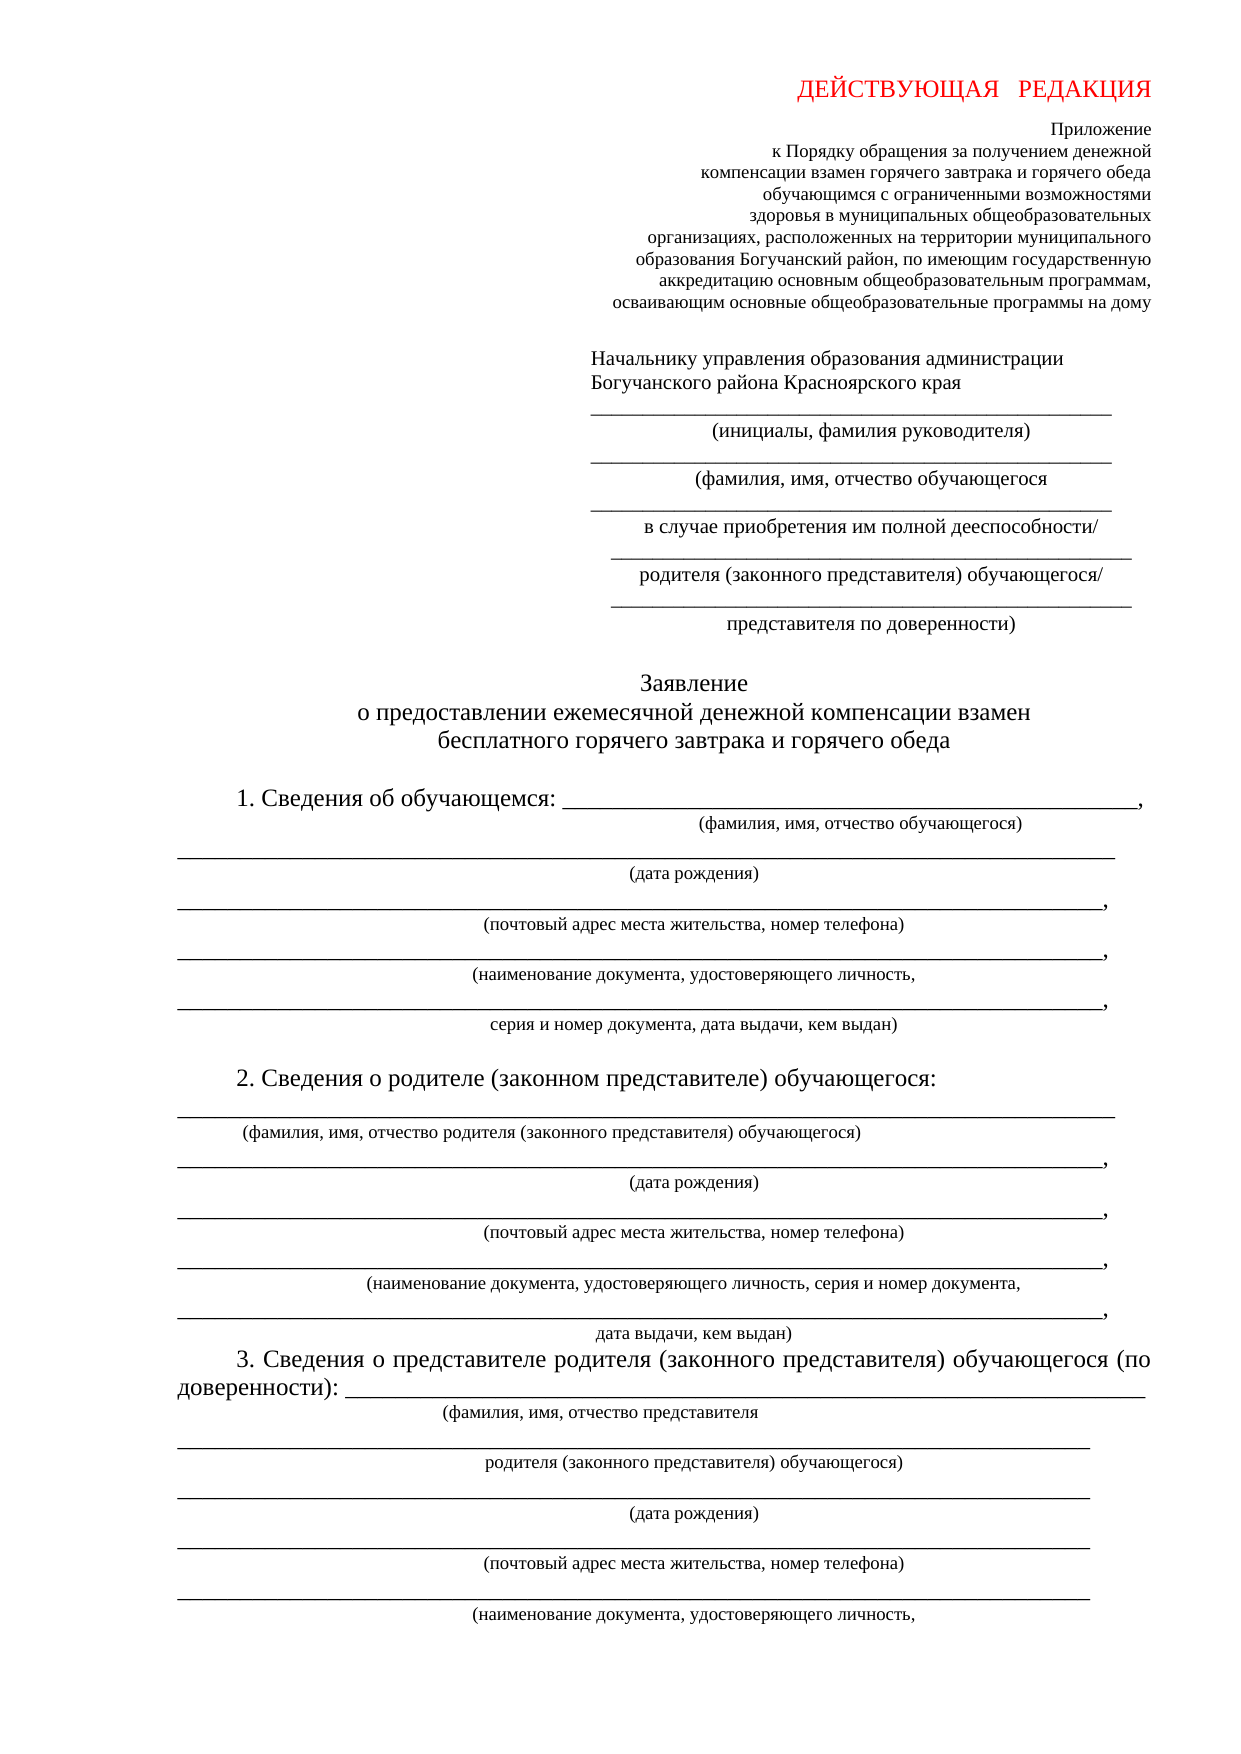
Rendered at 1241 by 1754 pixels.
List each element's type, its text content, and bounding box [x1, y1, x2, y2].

text 2. Сведения о родителе (законном представителе) обучающегося: [177, 1063, 1152, 1092]
text к Порядку обращения за получением денежной [177, 140, 1152, 161]
text (инициалы, фамилия руководителя) [177, 418, 1152, 442]
text ___________________________________________________________________________ [177, 1092, 1152, 1121]
text родителя (законного представителя) обучающегося) [177, 1451, 1152, 1473]
text (наименование документа, удостоверяющего личность, серия и номер документа, [177, 1272, 1152, 1293]
text 3. Сведения о представителе родителя (законного представителя) обучающегося (по доверенности): ________________________________________________________________ [177, 1344, 1152, 1401]
text компенсации взамен горячего завтрака и горячего обеда [177, 161, 1152, 183]
text (фамилия, имя, отчество родителя (законного представителя) обучающегося) [177, 1121, 1152, 1142]
text родителя (законного представителя) обучающегося/ [177, 562, 1152, 586]
text ___________________________________________________________________________ [177, 833, 1152, 862]
text __________________________________________________ [177, 442, 1152, 466]
text _________________________________________________________________________ [177, 1423, 1152, 1451]
text __________________________________________________ [177, 538, 1152, 562]
text Начальнику управления образования администрации [177, 346, 1152, 370]
text __________________________________________________________________________, [177, 1243, 1152, 1272]
text осваивающим основные общеобразовательные программы на дому [177, 291, 1152, 312]
text (дата рождения) [177, 1502, 1152, 1523]
text __________________________________________________ [177, 586, 1152, 610]
text 1. Сведения об обучающемся: ______________________________________________, [177, 783, 1152, 812]
text (наименование документа, удостоверяющего личность, [177, 1602, 1152, 1624]
text (фамилия, имя, отчество обучающегося [177, 466, 1152, 490]
text (фамилия, имя, отчество представителя [177, 1401, 1152, 1423]
text серия и номер документа, дата выдачи, кем выдан) [177, 1013, 1152, 1034]
text бесплатного горячего завтрака и горячего обеда [177, 726, 1152, 754]
text __________________________________________________________________________, [177, 1142, 1152, 1171]
text образования Богучанский район, по имеющим государственную [177, 247, 1152, 269]
text (почтовый адрес места жительства, номер телефона) [177, 912, 1152, 934]
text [177, 1574, 1152, 1602]
text __________________________________________________ [177, 394, 1152, 418]
text о предоставлении ежемесячной денежной компенсации взамен [177, 697, 1152, 726]
text (почтовый адрес места жительства, номер телефона) [177, 1552, 1152, 1574]
text Богучанского района Красноярского края [177, 370, 1152, 394]
text _________________________________________________________________________ [177, 1523, 1152, 1552]
text дата выдачи, кем выдан) [177, 1322, 1152, 1344]
text __________________________________________________________________________, [177, 934, 1152, 963]
text Заявление [177, 668, 1152, 697]
text __________________________________________________ [177, 490, 1152, 514]
text представителя по доверенности) [177, 610, 1152, 634]
text (дата рождения) [177, 1171, 1152, 1193]
text аккредитацию основным общеобразовательным программам, [177, 269, 1152, 291]
text здоровья в муниципальных общеобразовательных [177, 204, 1152, 226]
text (дата рождения) [177, 862, 1152, 884]
text организациях, расположенных на территории муниципального [177, 226, 1152, 247]
text Приложение [177, 118, 1152, 140]
text __________________________________________________________________________, [177, 1193, 1152, 1221]
text _________________________________________________________________________ [177, 1473, 1152, 1502]
text __________________________________________________________________________, [177, 984, 1152, 1013]
text (фамилия, имя, отчество обучающегося) [177, 812, 1152, 833]
text __________________________________________________________________________, [177, 884, 1152, 912]
text (почтовый адрес места жительства, номер телефона) [177, 1221, 1152, 1243]
text __________________________________________________________________________, [177, 1293, 1152, 1322]
text обучающимся с ограниченными возможностями [177, 183, 1152, 204]
text в случае приобретения им полной дееспособности/ [177, 514, 1152, 538]
text (наименование документа, удостоверяющего личность, [177, 963, 1152, 984]
